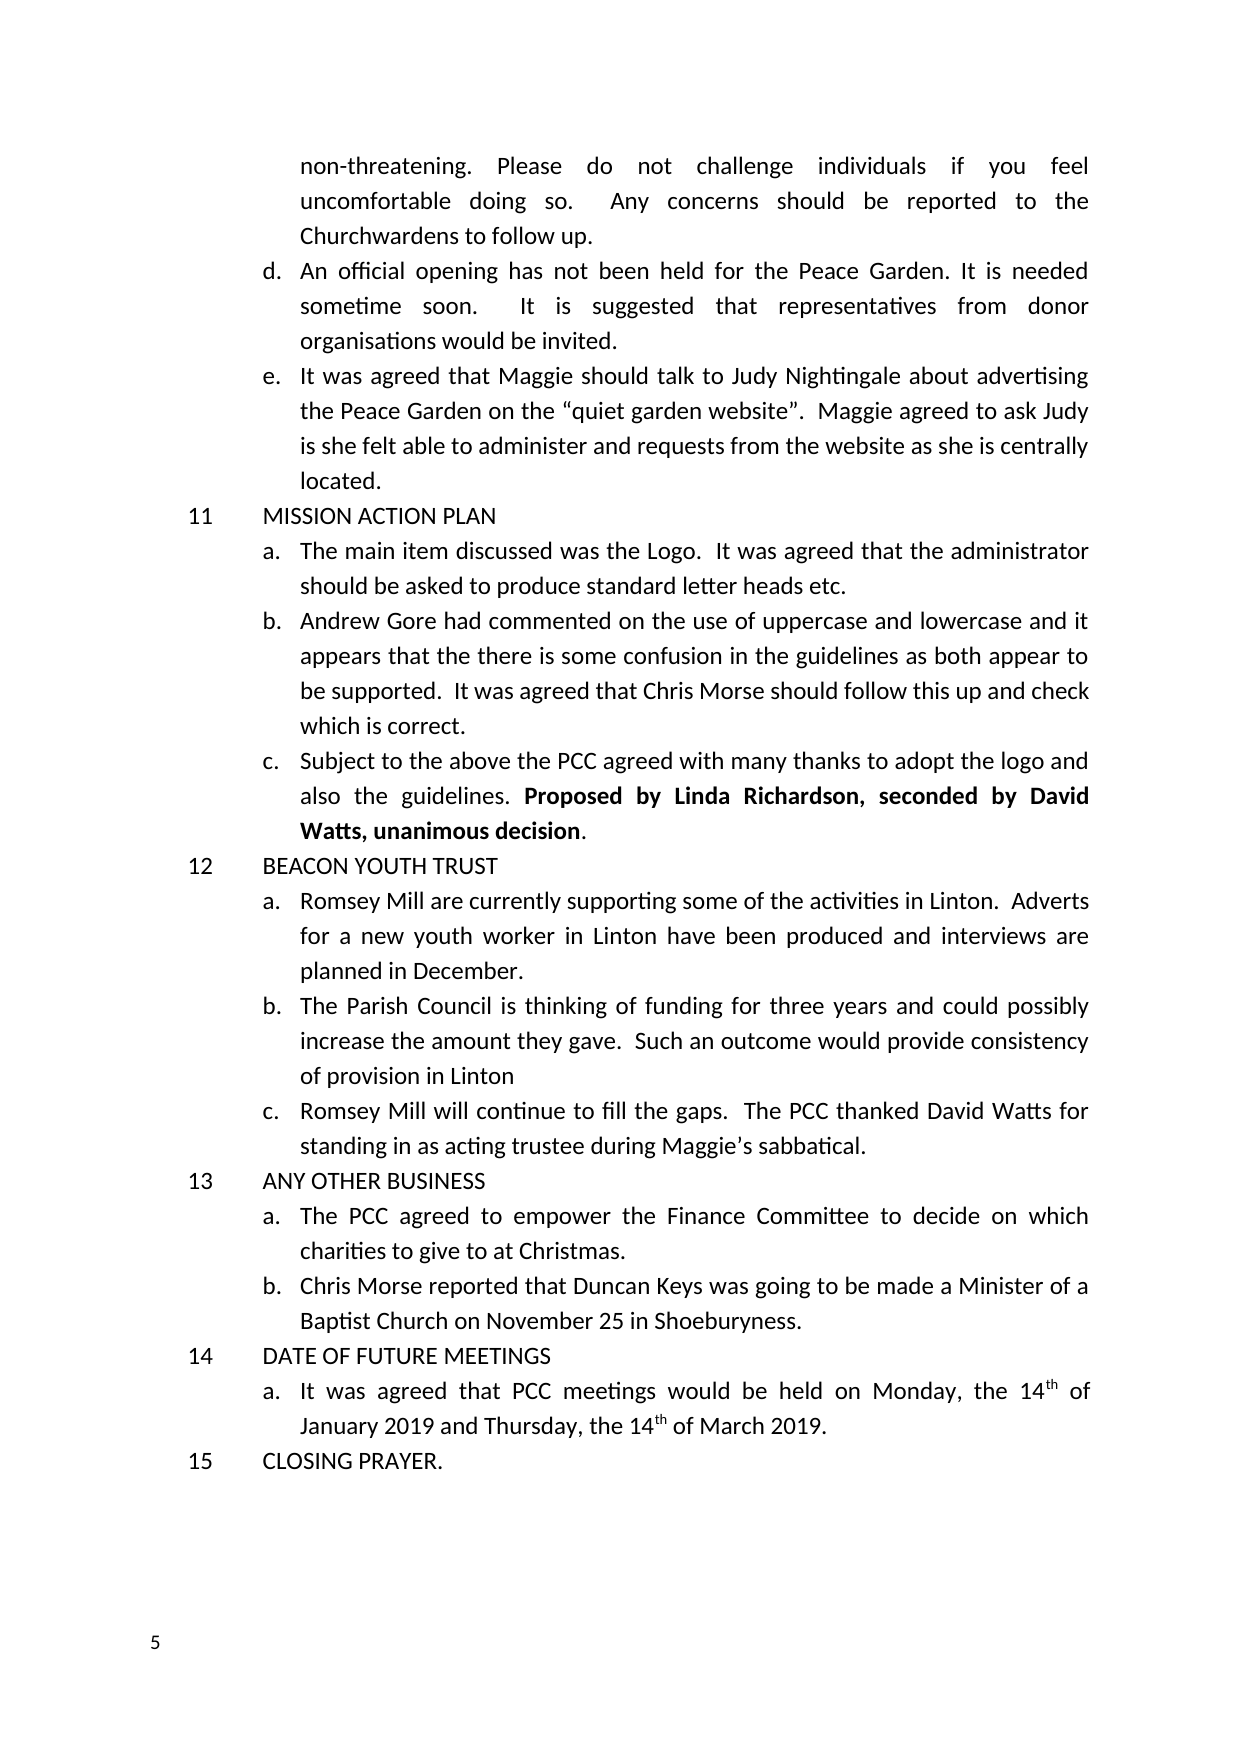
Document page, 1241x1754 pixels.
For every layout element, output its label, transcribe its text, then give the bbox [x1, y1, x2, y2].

list Subject to the above the PCC agreed with many thanks to adopt the logo and also the guidelines. Proposed by Linda Richardson, seconded by David Watts, unanimous decision. [262, 745, 1090, 846]
list BEACON YOUTH TRUST [187, 850, 1090, 881]
list Romsey Mill are currently supporting some of the activities in Linton. Adverts for a new youth worker in Linton have been produced and interviews are planned in December. [262, 885, 1090, 986]
list An official opening has not been held for the Peace Garden. It is needed sometime soon. It is suggested that representatives from donor organisations would be invited. [262, 255, 1090, 356]
list ANY OTHER BUSINESS [187, 1165, 1090, 1196]
list DATE OF FUTURE MEETINGS [187, 1340, 1090, 1371]
list The Parish Council is thinking of funding for three years and could possibly increase the amount they gave. Such an outcome would provide consistency of provision in Linton [262, 990, 1090, 1091]
list It was agreed that Maggie should talk to Judy Nightingale about advertising the Peace Garden on the “quiet garden website”. Maggie agreed to ask Judy is she felt able to administer and requests from the website as she is centrally located. [262, 360, 1090, 496]
list It was agreed that PCC meetings would be held on Monday, the 14th of January 2019 and Thursday, the 14th of March 2019. [262, 1375, 1090, 1441]
list CLOSING PRAYER. [187, 1445, 1090, 1476]
list The PCC agreed to empower the Finance Committee to decide on which charities to give to at Christmas. [262, 1200, 1090, 1266]
list Andrew Gore had commented on the use of uppercase and lowercase and it appears that the there is some confusion in the guidelines as both appear to be supported. It was agreed that Chris Morse should follow this up and check which is correct. [262, 605, 1090, 741]
list Romsey Mill will continue to fill the gaps. The PCC thanked David Watts for standing in as acting trustee during Maggie’s sabbatical. [262, 1095, 1090, 1161]
list MISSION ACTION PLAN [187, 500, 1090, 531]
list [262, 150, 1090, 251]
list Chris Morse reported that Duncan Keys was going to be made a Minister of a Baptist Church on November 25 in Shoeburyness. [262, 1270, 1090, 1336]
list The main item discussed was the Logo. It was agreed that the administrator should be asked to produce standard letter heads etc. [262, 535, 1090, 601]
